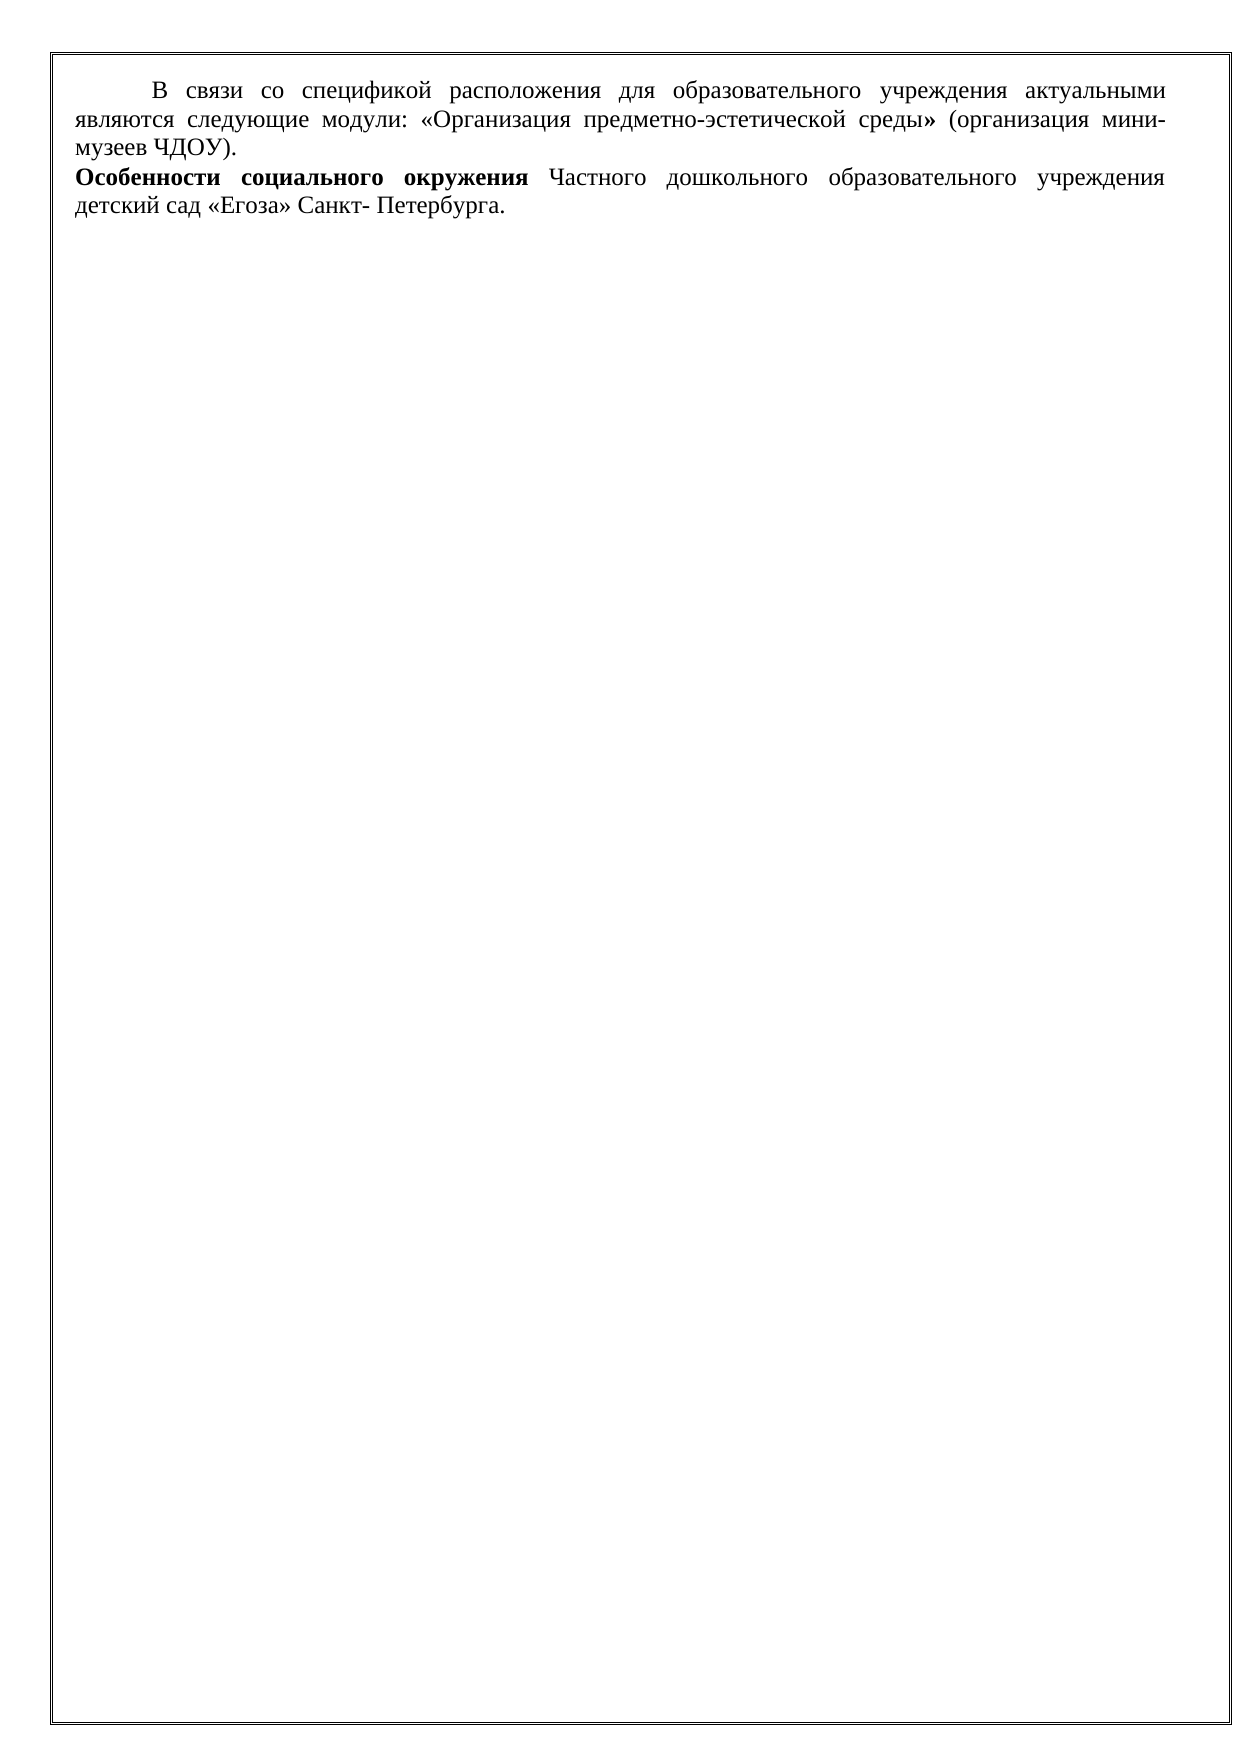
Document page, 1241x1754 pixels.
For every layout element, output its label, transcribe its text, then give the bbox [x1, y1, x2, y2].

text Особенности социального окружения Частного дошкольного образовательного учреждения детский сад «Егоза» Санкт- Петербурга. [75, 162, 1165, 219]
text В связи со спецификой расположения для образовательного учреждения актуальными являются следующие модули: «Организация предметно-эстетической среды» (организация мини- музеев ЧДОУ). [75, 75, 1166, 161]
